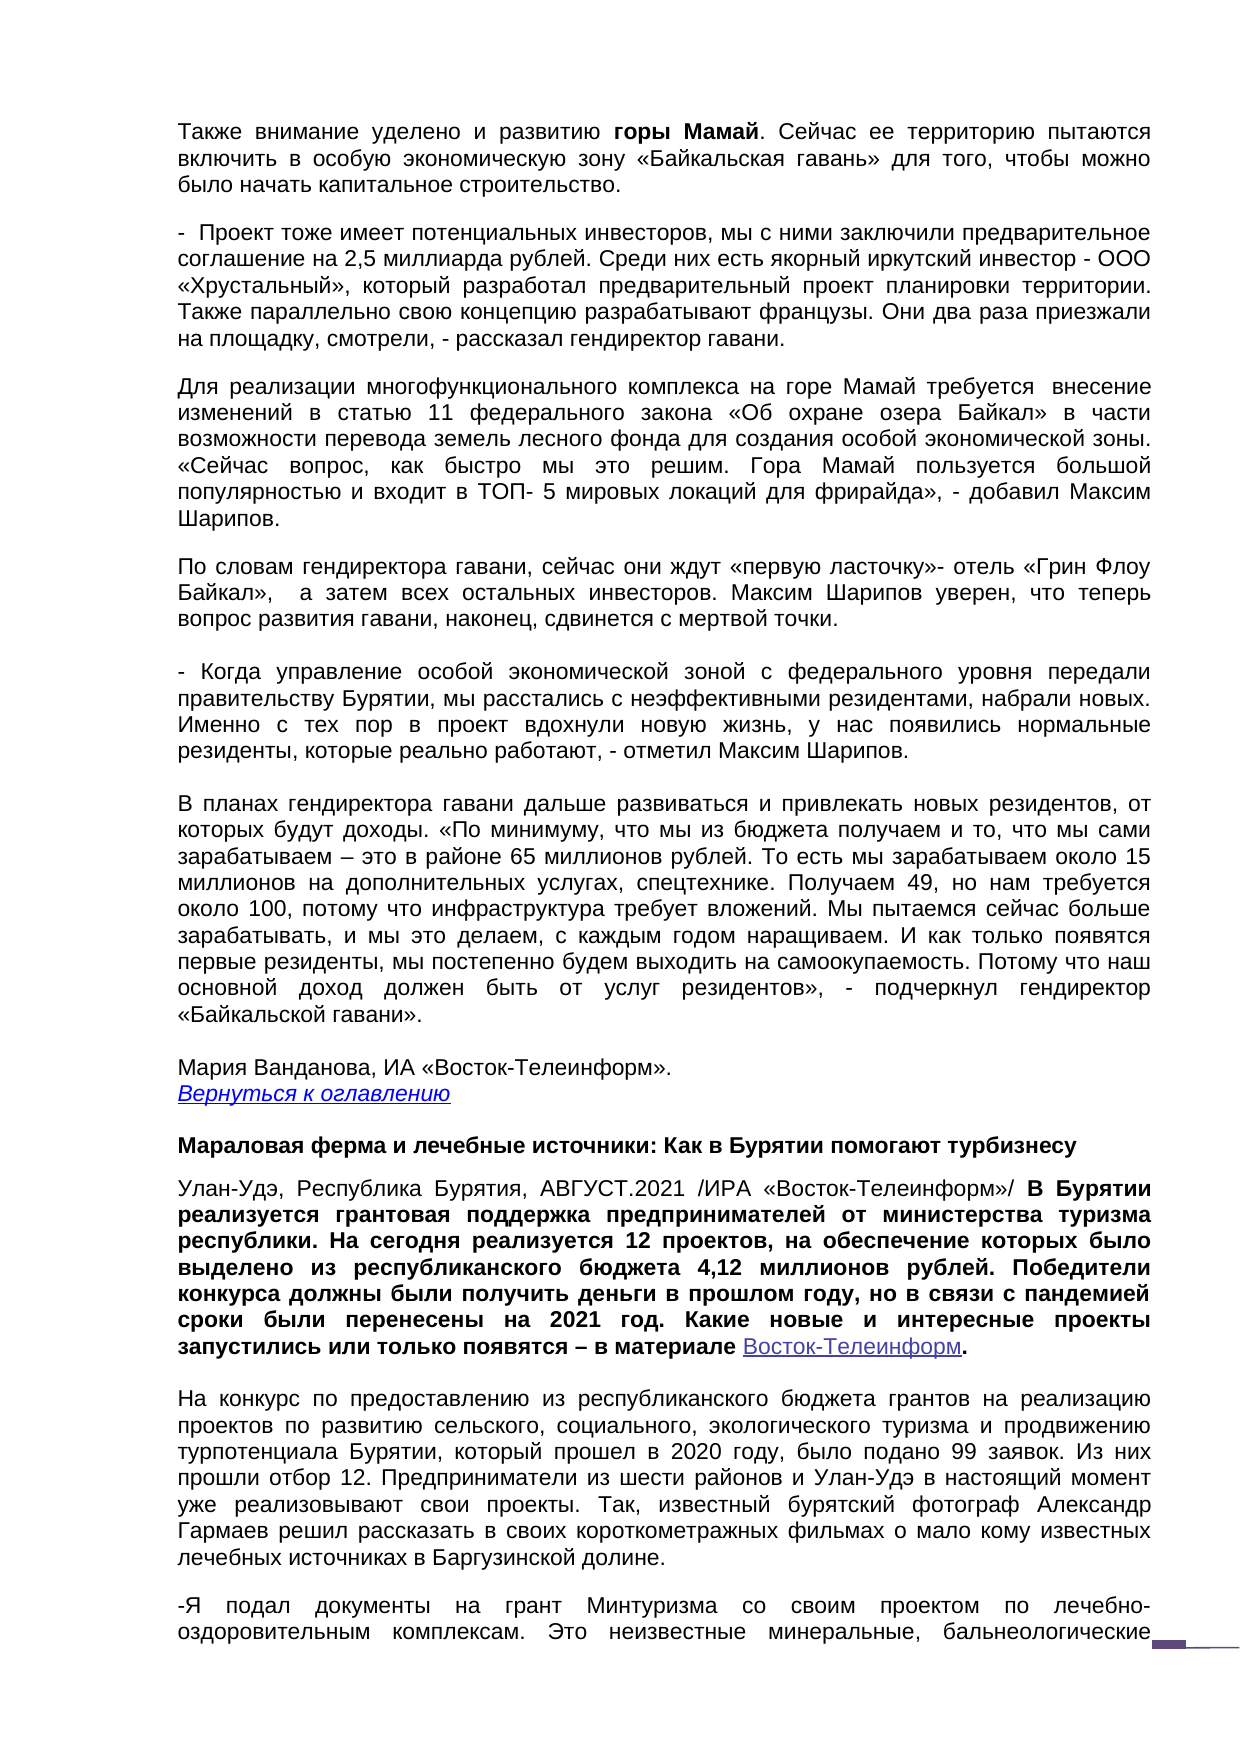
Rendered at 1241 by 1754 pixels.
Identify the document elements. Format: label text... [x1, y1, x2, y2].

text - Когда управление особой экономической зоной с федерального уровня передали правительству Бурятии, мы расстались с неэффективными резидентами, набрали новых. Именно с тех пор в проект вдохнули новую жизнь, у нас появились нормальные резиденты, которые реально работают, - отметил Максим Шарипов. [177, 658, 1152, 763]
text По словам гендиректора гавани, сейчас они ждут «первую ласточку»- отель «Грин Флоу Байкал», а затем всех остальных инвесторов. Максим Шарипов уверен, что теперь вопрос развития гавани, наконец, сдвинется с мертвой точки. [177, 553, 1152, 632]
text Вернуться к оглавлению [177, 1080, 1152, 1106]
text На конкурс по предоставлению из республиканского бюджета грантов на реализацию проектов по развитию сельского, социального, экологического туризма и продвижению турпотенциала Бурятии, который прошел в 2020 году, было подано 99 заявок. Из них прошли отбор 12. Предприниматели из шести районов и Улан-Удэ в настоящий момент уже реализовывают свои проекты. Так, известный бурятский фотограф Александр Гармаев решил рассказать в своих короткометражных фильмах о мало кому известных лечебных источниках в Баргузинской долине. [177, 1385, 1152, 1570]
text Для реализации многофункционального комплекса на горе Мамай требуется внесение изменений в статью 11 федерального закона «Об охране озера Байкал» в части возможности перевода земель лесного фонда для создания особой экономической зоны. «Сейчас вопрос, как быстро мы это решим. Гора Мамай пользуется большой популярностью и входит в ТОП- 5 мировых локаций для фрирайда», - добавил Максим Шарипов. [177, 373, 1152, 531]
text Улан-Удэ, Республика Бурятия, АВГУСТ.2021 /ИРА «Восток-Телеинформ»/ В Бурятии реализуется грантовая поддержка предпринимателей от министерства туризма республики. На сегодня реализуется 12 проектов, на обеспечение которых было выделено из республиканского бюджета 4,12 миллионов рублей. Победители конкурса должны были получить деньги в прошлом году, но в связи с пандемией сроки были перенесены на 2021 год. Какие новые и интересные проекты запустились или только появятся – в материале Восток-Телеинформ. [177, 1174, 1152, 1359]
text В планах гендиректора гавани дальше развиваться и привлекать новых резидентов, от которых будут доходы. «По минимуму, что мы из бюджета получаем и то, что мы сами зарабатываем – это в районе 65 миллионов рублей. То есть мы зарабатываем около 15 миллионов на дополнительных услугах, спецтехнике. Получаем 49, но нам требуется около 100, потому что инфраструктура требует вложений. Мы пытаемся сейчас больше зарабатывать, и мы это делаем, с каждым годом наращиваем. И как только появятся первые резиденты, мы постепенно будем выходить на самоокупаемость. Потому что наш основной доход должен быть от услуг резидентов», - подчеркнул гендиректор «Байкальской гавани». [177, 790, 1152, 1027]
text Мария Ванданова, ИА «Восток-Телеинформ». [177, 1053, 1152, 1080]
text Также внимание уделено и развитию горы Мамай. Сейчас ее территорию пытаются включить в особую экономическую зону «Байкальская гавань» для того, чтобы можно было начать капитальное строительство. [177, 118, 1152, 197]
text - Проект тоже имеет потенциальных инвесторов, мы с ними заключили предварительное соглашение на 2,5 миллиарда рублей. Среди них есть якорный иркутский инвестор - ООО «Хрустальный», который разработал предварительный проект планировки территории. Также параллельно свою концепцию разрабатывают французы. Они два раза приезжали на площадку, смотрели, - рассказал гендиректор гавани. [177, 219, 1152, 351]
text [177, 1592, 1152, 1644]
subtitle Мараловая ферма и лечебные источники: Как в Бурятии помогают турбизнесу [177, 1132, 1152, 1159]
